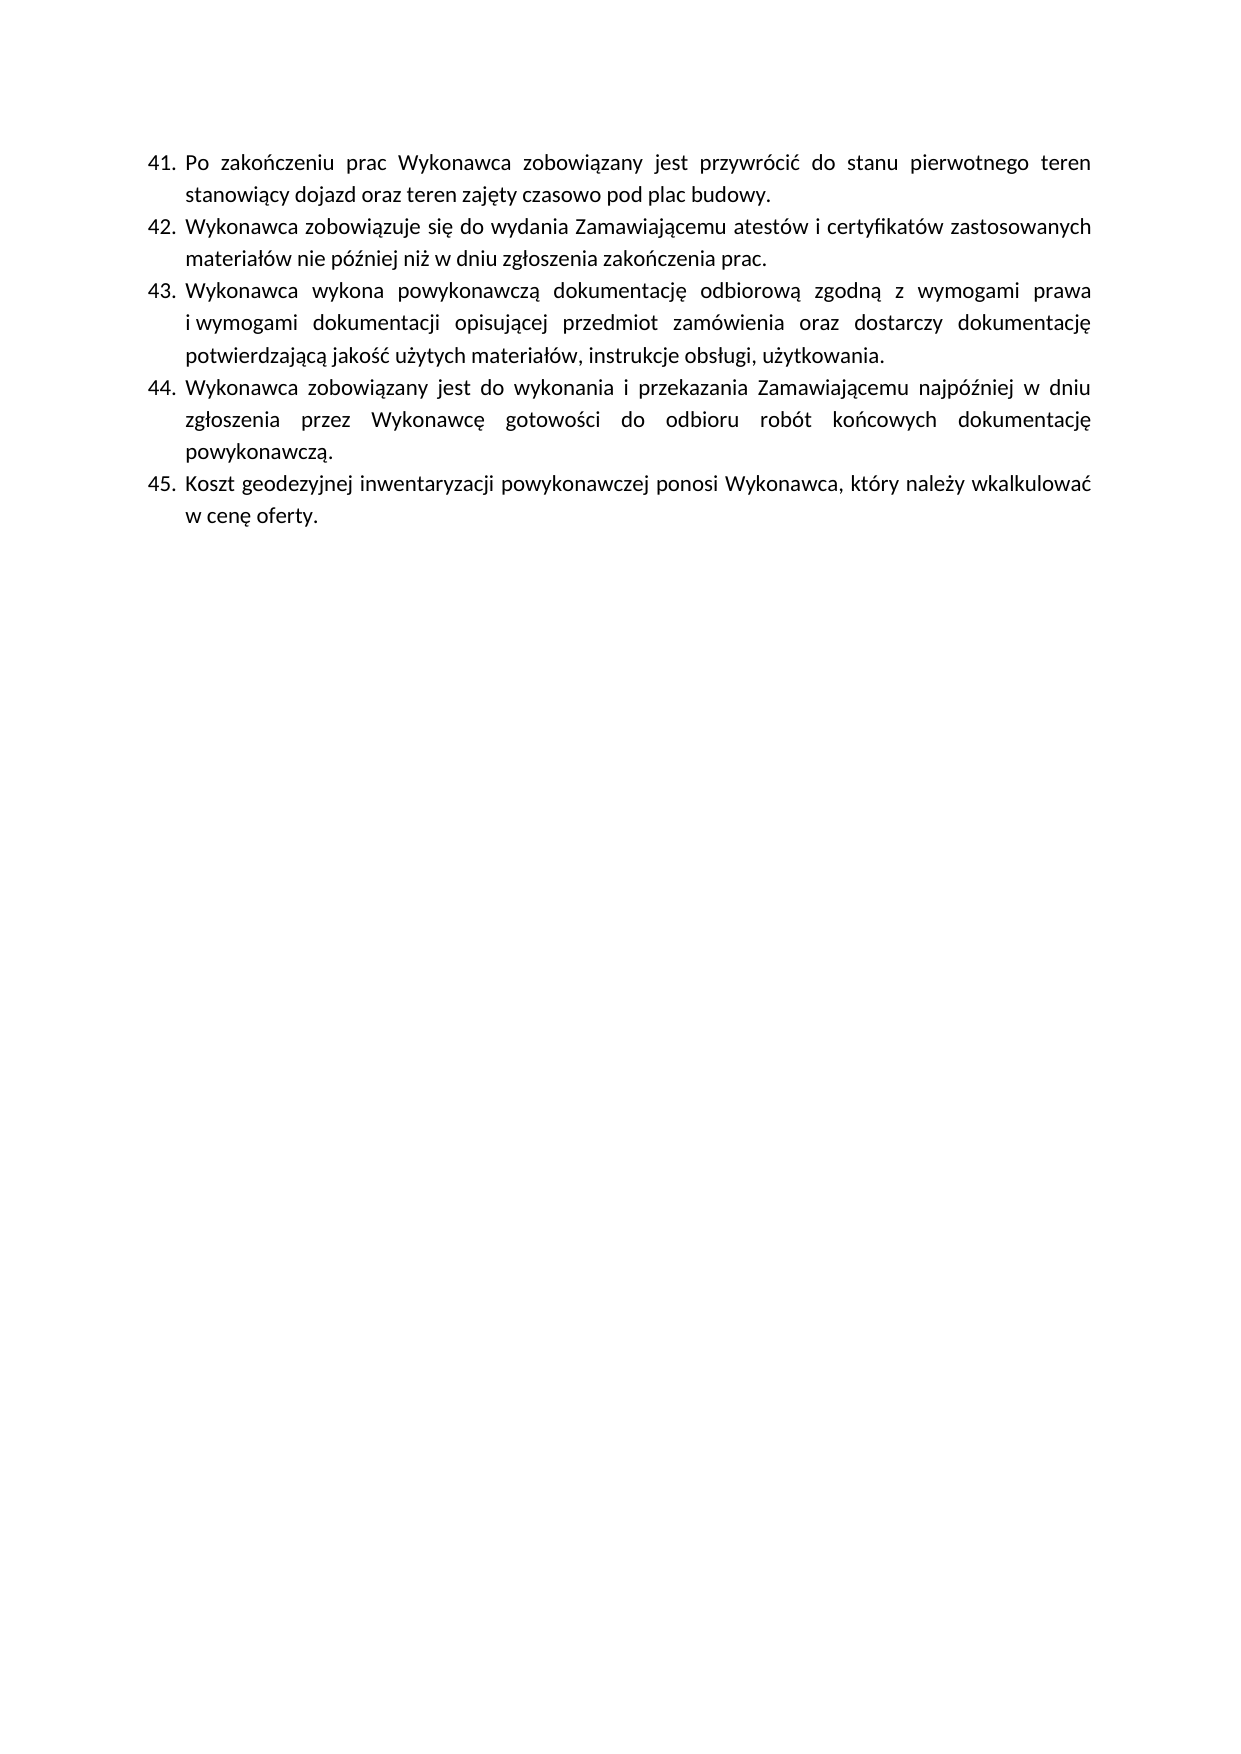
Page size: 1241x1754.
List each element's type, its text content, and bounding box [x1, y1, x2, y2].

list Wykonawca wykona powykonawczą dokumentację odbiorową zgodną z wymogami prawa i wymogami dokumentacji opisującej przedmiot zamówienia oraz dostarczy dokumentację potwierdzającą jakość użytych materiałów, instrukcje obsługi, użytkowania. [148, 276, 1093, 369]
list Wykonawca zobowiązuje się do wydania Zamawiającemu atestów i certyfikatów zastosowanych materiałów nie później niż w dniu zgłoszenia zakończenia prac. [148, 212, 1093, 272]
list Po zakończeniu prac Wykonawca zobowiązany jest przywrócić do stanu pierwotnego teren stanowiący dojazd oraz teren zajęty czasowo pod plac budowy. [148, 148, 1093, 208]
list Koszt geodezyjnej inwentaryzacji powykonawczej ponosi Wykonawca, który należy wkalkulować w cenę oferty. [148, 469, 1093, 530]
list Wykonawca zobowiązany jest do wykonania i przekazania Zamawiającemu najpóźniej w dniu zgłoszenia przez Wykonawcę gotowości do odbioru robót końcowych dokumentację powykonawczą. [148, 373, 1093, 465]
